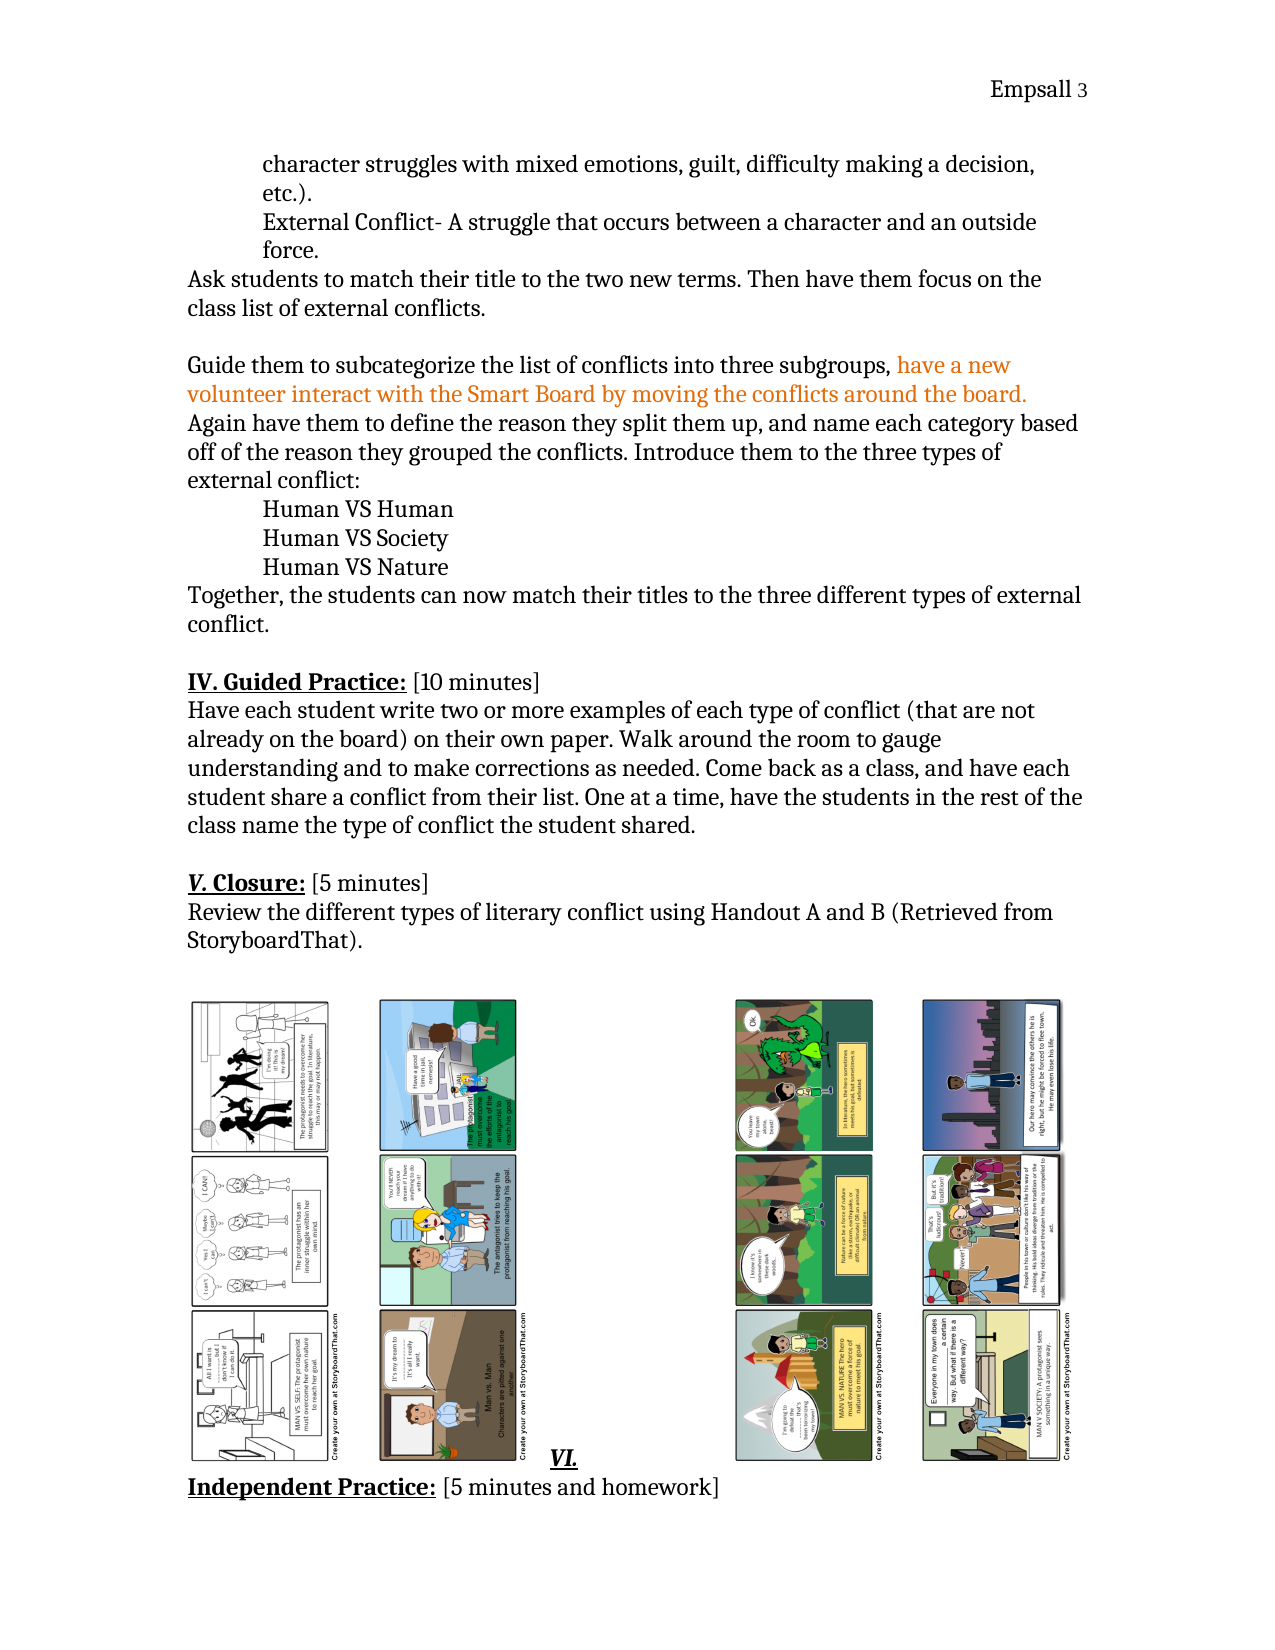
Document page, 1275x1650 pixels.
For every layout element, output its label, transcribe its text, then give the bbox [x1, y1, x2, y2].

text VI. Independent Practice: [5 minutes and homework] [187, 1444, 1087, 1501]
picture [376, 996, 530, 1464]
text Guide them to subcategorize the list of conflicts into three subgroups, have a new volunteer interact with the Smart Board by moving the conflicts around the board. Again have them to define the reason they split them up, and name each category based off of the reason they grouped the conflicts. Introduce them to the three types of external conflict: [187, 351, 1087, 495]
picture [919, 996, 1074, 1464]
text Ask students to match their title to the two new terms. Then have them focus on the class list of external conflicts. [187, 265, 1087, 322]
picture [188, 998, 342, 1465]
text Have each student write two or more examples of each type of conflict (that are not already on the board) on their own paper. Walk around the room to gauge understanding and to make corrections as needed. Come back as a class, and have each student share a conflict from their list. One at a time, have the students in the rest of the class name the type of conflict the student shared. [187, 696, 1087, 840]
text Review the different types of literary conflict using Handout A and B (Retrieved from StoryboardThat). [187, 897, 1087, 955]
text IV. Guided Practice: [10 minutes] [187, 667, 1087, 696]
text Human VS Human [187, 495, 1087, 524]
text character struggles with mixed emotions, guilt, difficulty making a decision, [187, 150, 1087, 179]
picture [732, 996, 886, 1464]
text force. [187, 236, 1087, 265]
text V. Closure: [5 minutes] [187, 869, 1087, 897]
text Together, the students can now match their titles to the three different types of external conflict. [187, 581, 1087, 639]
text etc.). [187, 179, 1087, 207]
text Human VS Nature [187, 552, 1087, 581]
text Human VS Society [187, 524, 1087, 552]
text External Conflict- A struggle that occurs between a character and an outside [187, 207, 1087, 236]
